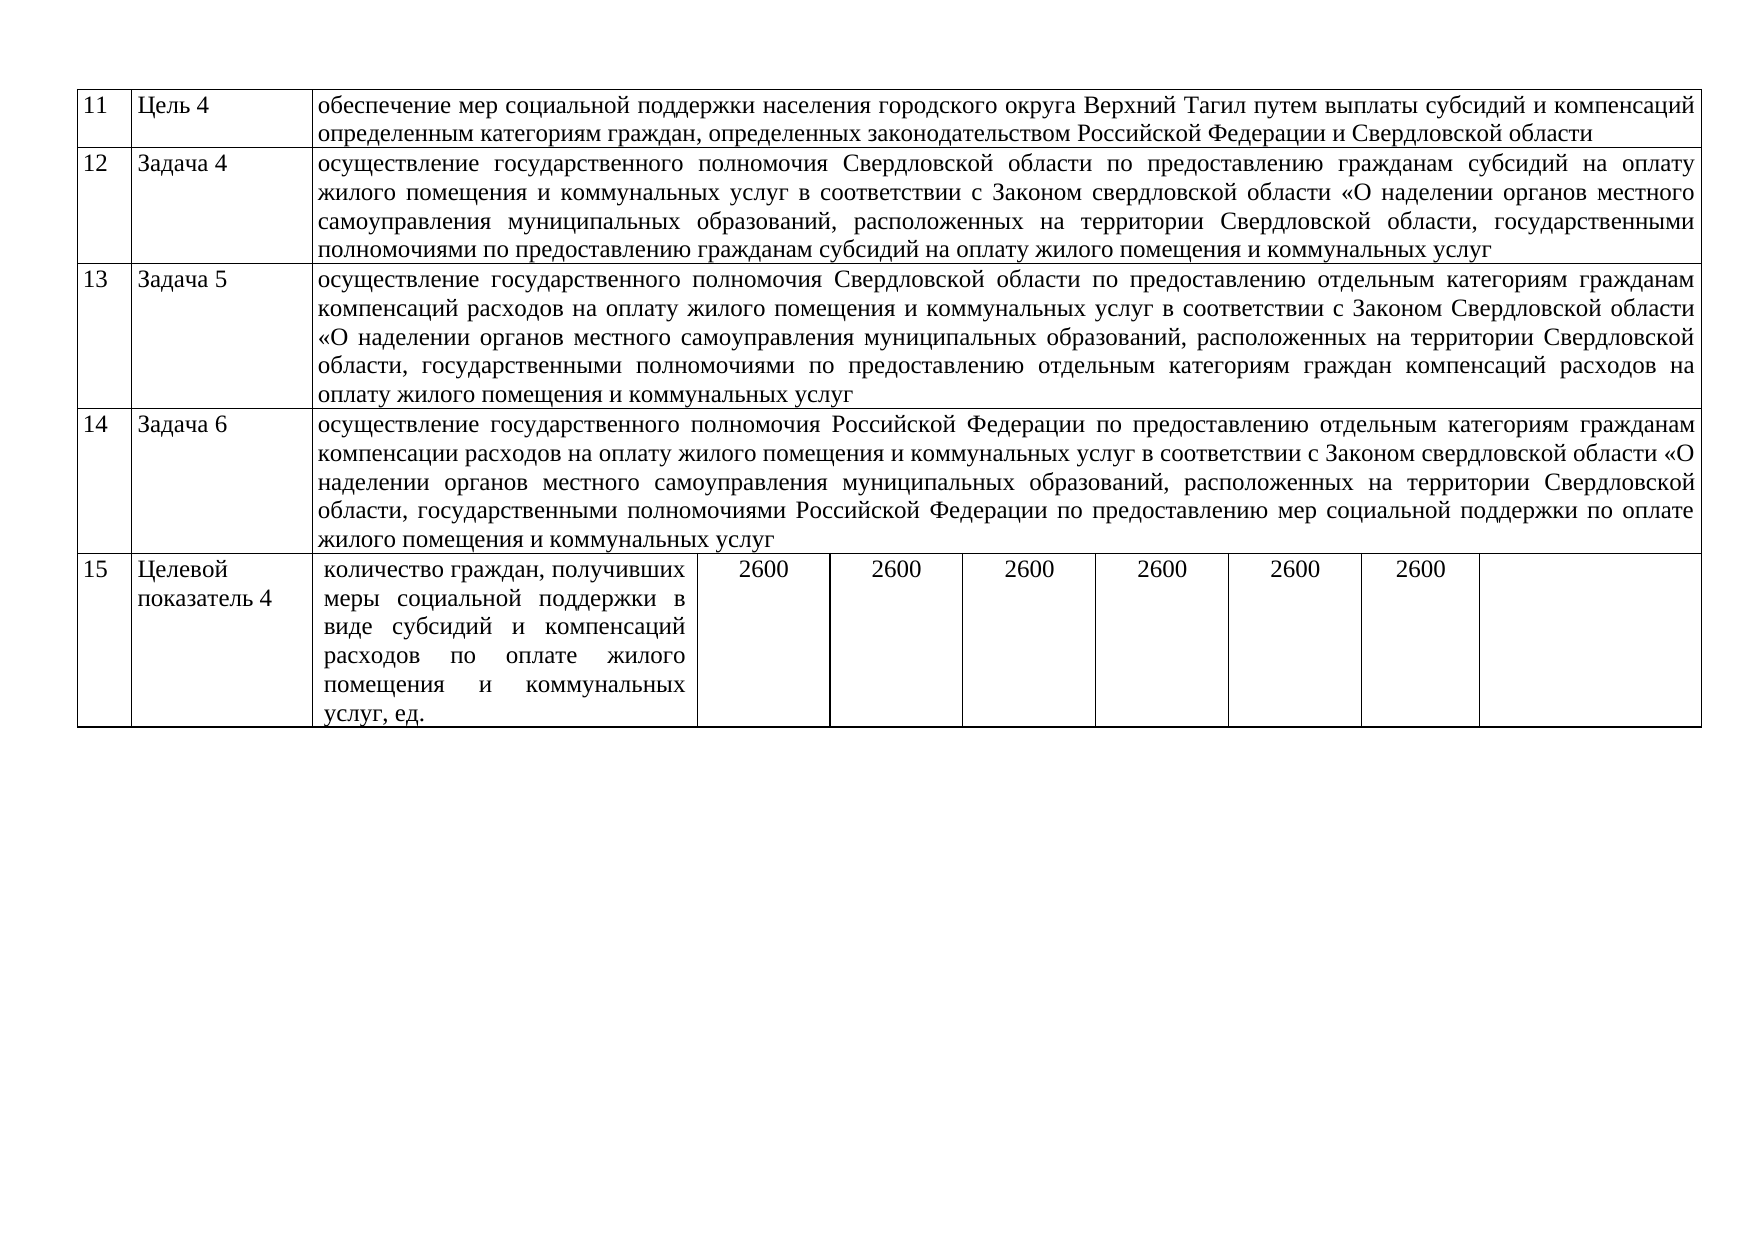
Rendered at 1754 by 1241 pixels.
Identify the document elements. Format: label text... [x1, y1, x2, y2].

table_cell количество граждан, получивших меры социальной поддержки в виде субсидий и компенсаций расходов по оплате жилого помещения и коммунальных услуг, ед. [313, 554, 697, 726]
table_cell 2600 [1229, 554, 1361, 726]
table_cell 15 [78, 554, 131, 726]
table_cell 11 [78, 90, 131, 147]
table_cell 2600 [831, 554, 962, 726]
table_cell 13 [78, 264, 131, 408]
table_cell 12 [78, 148, 131, 263]
table_cell Задача 5 [132, 264, 312, 408]
table_cell Задача 6 [132, 409, 312, 553]
table_cell 2600 [1362, 554, 1479, 726]
table_cell [1480, 554, 1701, 726]
table_cell 14 [78, 409, 131, 553]
table_cell 2600 [1096, 554, 1228, 726]
table_cell осуществление государственного полномочия Свердловской области по предоставлению отдельным категориям гражданам компенсаций расходов на оплату жилого помещения и коммунальных услуг в соответствии с Законом Свердловской области «О наделении органов местного самоуправления муниципальных образований, расположенных на территории Свердловской области, государственными полномочиями по предоставлению отдельным категориям граждан компенсаций расходов на оплату жилого помещения и коммунальных услуг [313, 264, 1701, 408]
table_cell Целевой показатель 4 [132, 554, 312, 726]
table_cell Цель 4 [132, 90, 312, 147]
table_cell Задача 4 [132, 148, 312, 263]
table_cell 2600 [698, 554, 829, 726]
table_cell обеспечение мер социальной поддержки населения городского округа Верхний Тагил путем выплаты субсидий и компенсаций определенным категориям граждан, определенных законодательством Российской Федерации и Свердловской области [313, 90, 1701, 147]
table_cell осуществление государственного полномочия Свердловской области по предоставлению гражданам субсидий на оплату жилого помещения и коммунальных услуг в соответствии с Законом свердловской области «О наделении органов местного самоуправления муниципальных образований, расположенных на территории Свердловской области, государственными полномочиями по предоставлению гражданам субсидий на оплату жилого помещения и коммунальных услуг [313, 148, 1701, 263]
table_cell 2600 [963, 554, 1095, 726]
table_cell осуществление государственного полномочия Российской Федерации по предоставлению отдельным категориям гражданам компенсации расходов на оплату жилого помещения и коммунальных услуг в соответствии с Законом свердловской области «О наделении органов местного самоуправления муниципальных образований, расположенных на территории Свердловской области, государственными полномочиями Российской Федерации по предоставлению мер социальной поддержки по оплате жилого помещения и коммунальных услуг [313, 409, 1701, 553]
